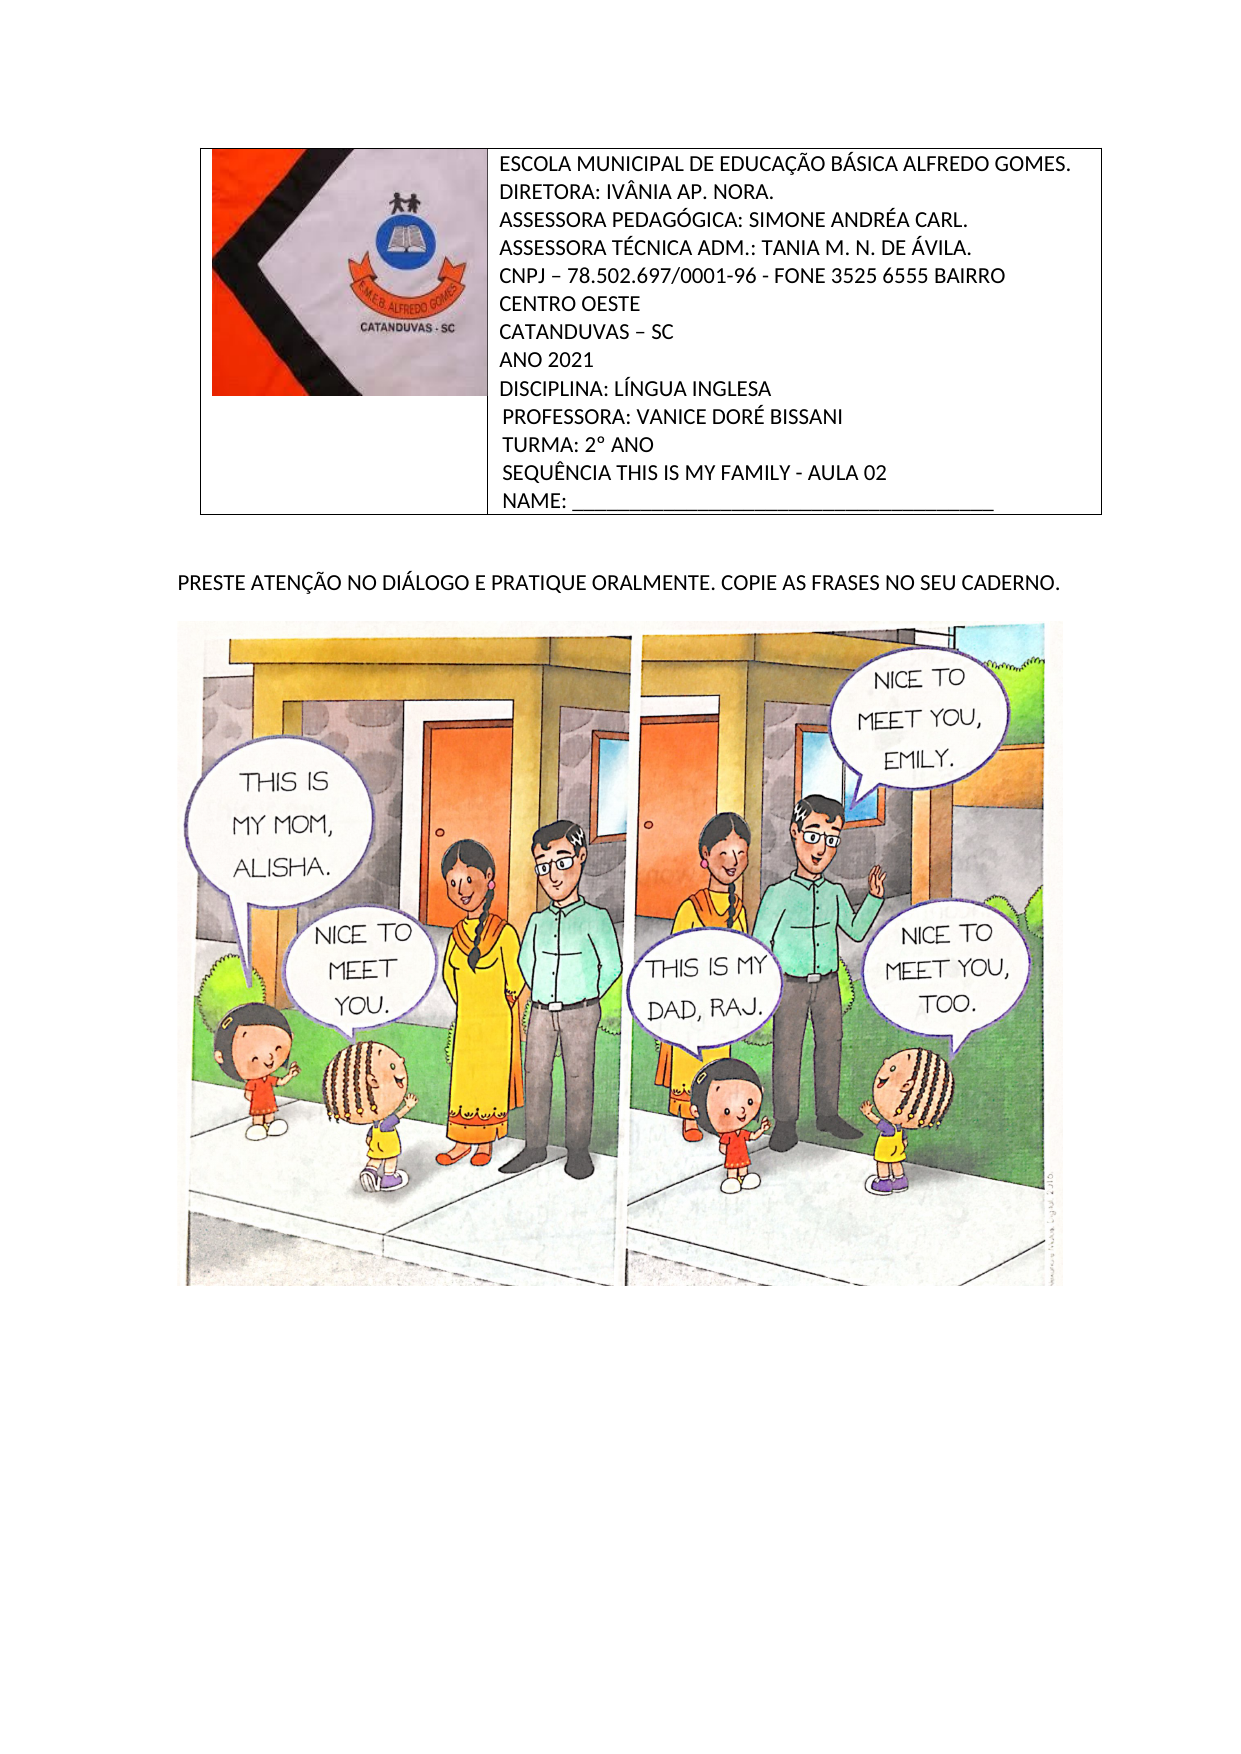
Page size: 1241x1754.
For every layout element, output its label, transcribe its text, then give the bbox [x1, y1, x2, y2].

table_header [201, 149, 487, 514]
table_header ESCOLA MUNICIPAL DE EDUCAÇÃO BÁSICA ALFREDO GOMES. DIRETORA: IVÂNIA AP. NORA. ASSESSORA PEDAGÓGICA: SIMONE ANDRÉA CARL. ASSESSORA TÉCNICA ADM.: TANIA M. N. DE ÁVILA. CNPJ – 78.502.697/0001-96 - FONE 3525 6555 BAIRRO CENTRO OESTE CATANDUVAS – SC ANO 2021 DISCIPLINA: LÍNGUA INGLESA PROFESSORA: VANICE DORÉ BISSANI TURMA: 2º ANO SEQUÊNCIA THIS IS MY FAMILY - AULA 02 NAME: _____________________________________ [488, 149, 1101, 514]
text PRESTE ATENÇÃO NO DIÁLOGO E PRATIQUE ORALMENTE. COPIE AS FRASES NO SEU CADERNO. [177, 568, 1063, 596]
picture [212, 149, 488, 396]
